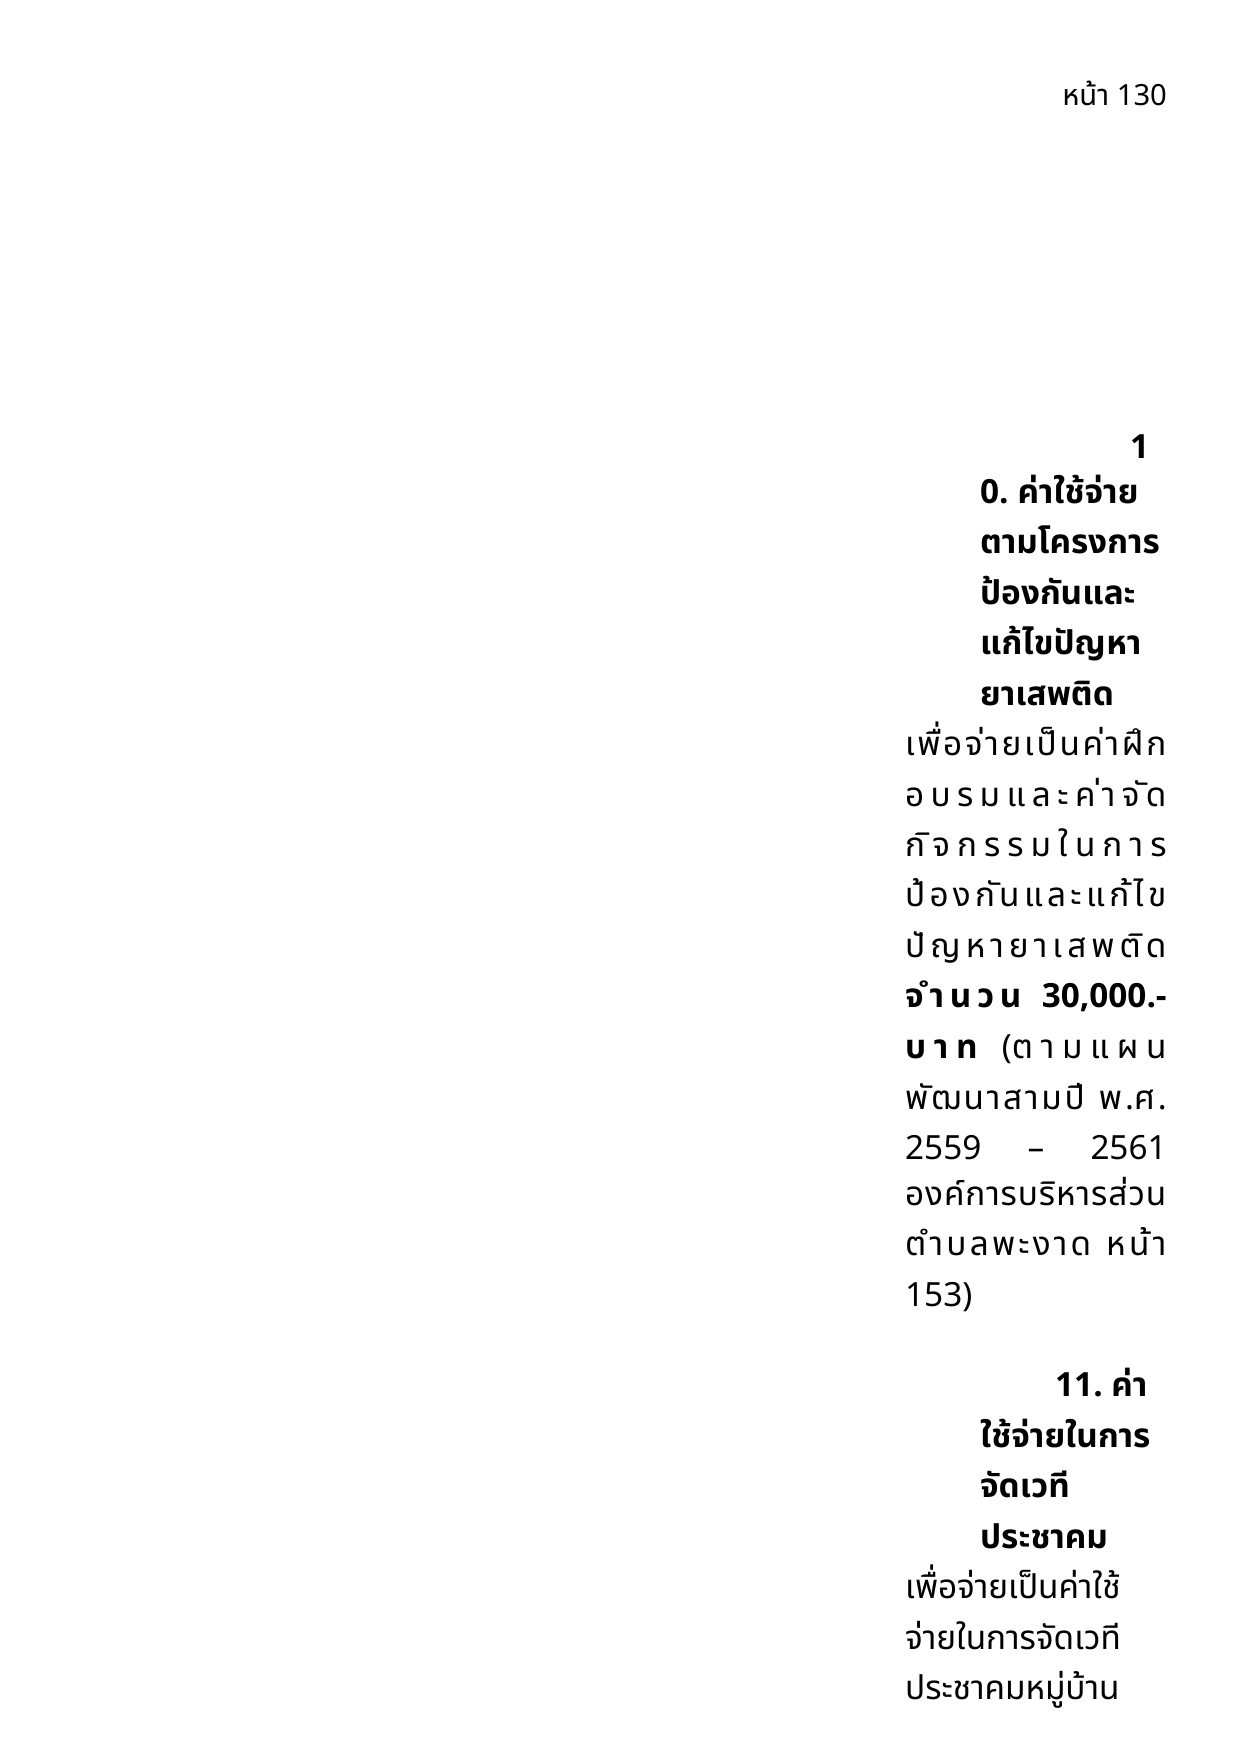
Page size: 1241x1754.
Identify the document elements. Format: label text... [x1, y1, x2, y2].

text 11. ค่าใช้จ่ายในการจัดเวทีประชาคม [980, 1361, 1167, 1563]
text เพื่อจ่ายเป็นค่าฝึกอบรมและค่าจัดกิจกรรมในการป้องกันและแก้ไขปัญหายาเสพติด จำนวน 30,000.- บาท (ตามแผนพัฒนาสามปี พ.ศ. 2559 – 2561 องค์การบริหารส่วนตำบลพะงาด หน้า 153) [905, 720, 1167, 1316]
text 10. ค่าใช้จ่ายตามโครงการป้องกันและแก้ไขปัญหายาเสพติด [980, 422, 1167, 720]
